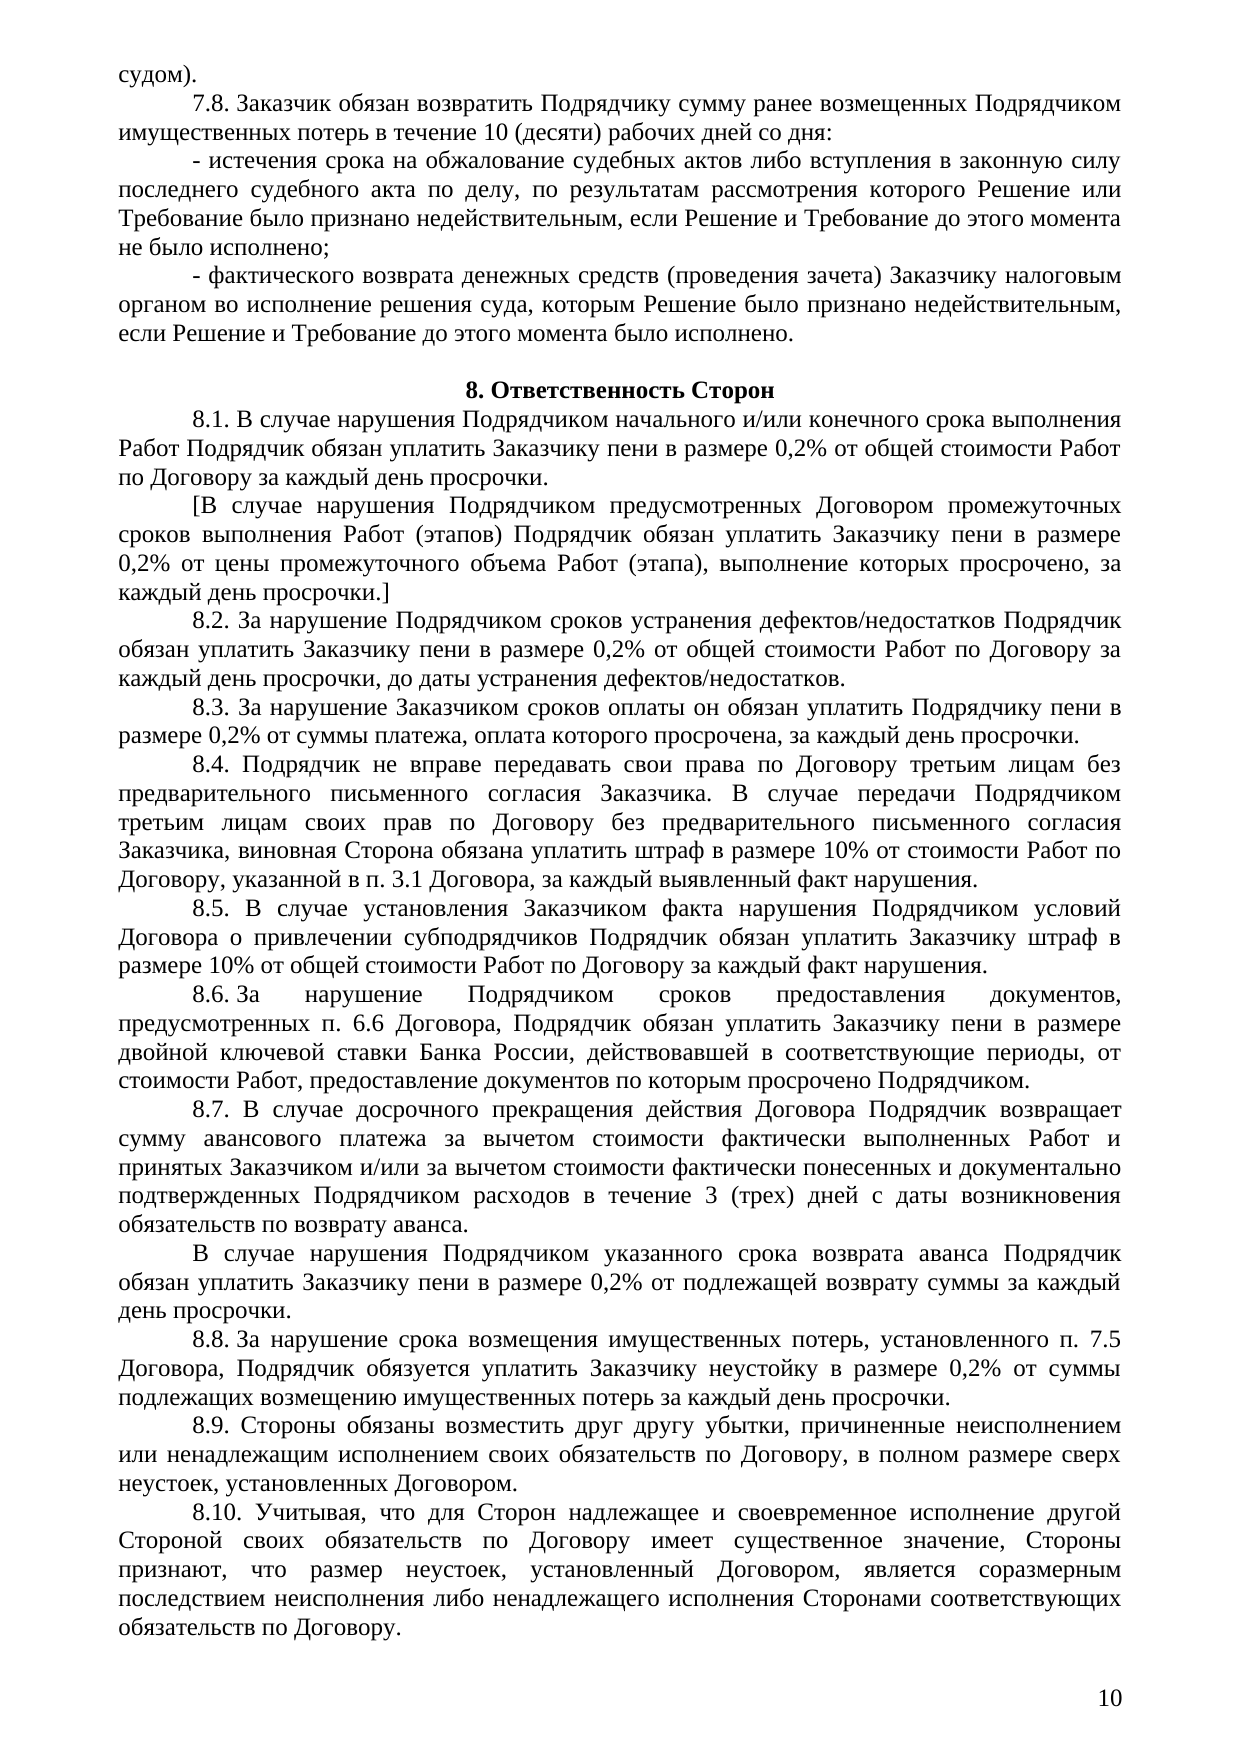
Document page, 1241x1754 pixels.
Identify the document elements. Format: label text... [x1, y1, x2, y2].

text 8.1. В случае нарушения Подрядчиком начального и/или конечного срока выполнения Работ Подрядчик обязан уплатить Заказчику пени в размере 0,2% от общей стоимости Работ по Договору за каждый день просрочки. [118, 404, 1122, 490]
subtitle 8. Ответственность Сторон [118, 375, 1122, 404]
text 8.8. За нарушение срока возмещения имущественных потерь, установленного п. 7.5 Договора, Подрядчик обязуется уплатить Заказчику неустойку в размере 0,2% от суммы подлежащих возмещению имущественных потерь за каждый день просрочки. [118, 1324, 1122, 1410]
list - истечения срока на обжалование судебных актов либо вступления в законную силу последнего судебного акта по делу, по результатам рассмотрения которого Решение или Требование было признано недействительным, если Решение и Требование до этого момента не было исполнено; [118, 145, 1122, 260]
text В случае нарушения Подрядчиком указанного срока возврата аванса Подрядчик обязан уплатить Заказчику пени в размере 0,2% от подлежащей возврату суммы за каждый день просрочки. [118, 1238, 1122, 1324]
text 8.6. За нарушение Подрядчиком сроков предоставления документов, предусмотренных п. 6.6 Договора, Подрядчик обязан уплатить Заказчику пени в размере двойной ключевой ставки Банка России, действовавшей в соответствующие периоды, от стоимости Работ, предоставление документов по которым просрочено Подрядчиком. [118, 979, 1122, 1094]
text 8.9. Стороны обязаны возместить друг другу убытки, причиненные неисполнением или ненадлежащим исполнением своих обязательств по Договору, в полном размере сверх неустоек, установленных Договором. [118, 1410, 1122, 1497]
text 8.7. В случае досрочного прекращения действия Договора Подрядчик возвращает сумму авансового платежа за вычетом стоимости фактически выполненных Работ и принятых Заказчиком и/или за вычетом стоимости фактически понесенных и документально подтвержденных Подрядчиком расходов в течение 3 (трех) дней с даты возникновения обязательств по возврату аванса. [118, 1094, 1122, 1238]
text 8.2. За нарушение Подрядчиком сроков устранения дефектов/недостатков Подрядчик обязан уплатить Заказчику пени в размере 0,2% от общей стоимости Работ по Договору за каждый день просрочки, до даты устранения дефектов/недостатков. [118, 605, 1122, 692]
text 8.5. В случае установления Заказчиком факта нарушения Подрядчиком условий Договора о привлечении субподрядчиков Подрядчик обязан уплатить Заказчику штраф в размере 10% от общей стоимости Работ по Договору за каждый факт нарушения. [118, 893, 1122, 979]
text 8.4. Подрядчик не вправе передавать свои права по Договору третьим лицам без предварительного письменного согласия Заказчика. В случае передачи Подрядчиком третьим лицам своих прав по Договору без предварительного письменного согласия Заказчика, виновная Сторона обязана уплатить штраф в размере 10% от стоимости Работ по Договору, указанной в п. 3.1 Договора, за каждый выявленный факт нарушения. [118, 749, 1122, 893]
list - фактического возврата денежных средств (проведения зачета) Заказчику налоговым органом во исполнение решения суда, которым Решение было признано недействительным, если Решение и Требование до этого момента было исполнено. [118, 260, 1122, 347]
text 8.3. За нарушение Заказчиком сроков оплаты он обязан уплатить Подрядчику пени в размере 0,2% от суммы платежа, оплата которого просрочена, за каждый день просрочки. [118, 692, 1122, 749]
text 8.10. Учитывая, что для Сторон надлежащее и своевременное исполнение другой Стороной своих обязательств по Договору имеет существенное значение, Стороны признают, что размер неустоек, установленный Договором, является соразмерным последствием неисполнения либо ненадлежащего исполнения Сторонами соответствующих обязательств по Договору. [118, 1497, 1122, 1640]
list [118, 59, 1122, 88]
list Заказчик обязан возвратить Подрядчику сумму ранее возмещенных Подрядчиком имущественных потерь в течение 10 (десяти) рабочих дней со дня: [118, 88, 1122, 145]
text [В случае нарушения Подрядчиком предусмотренных Договором промежуточных сроков выполнения Работ (этапов) Подрядчик обязан уплатить Заказчику пени в размере 0,2% от цены промежуточного объема Работ (этапа), выполнение которых просрочено, за каждый день просрочки.] [118, 490, 1122, 605]
